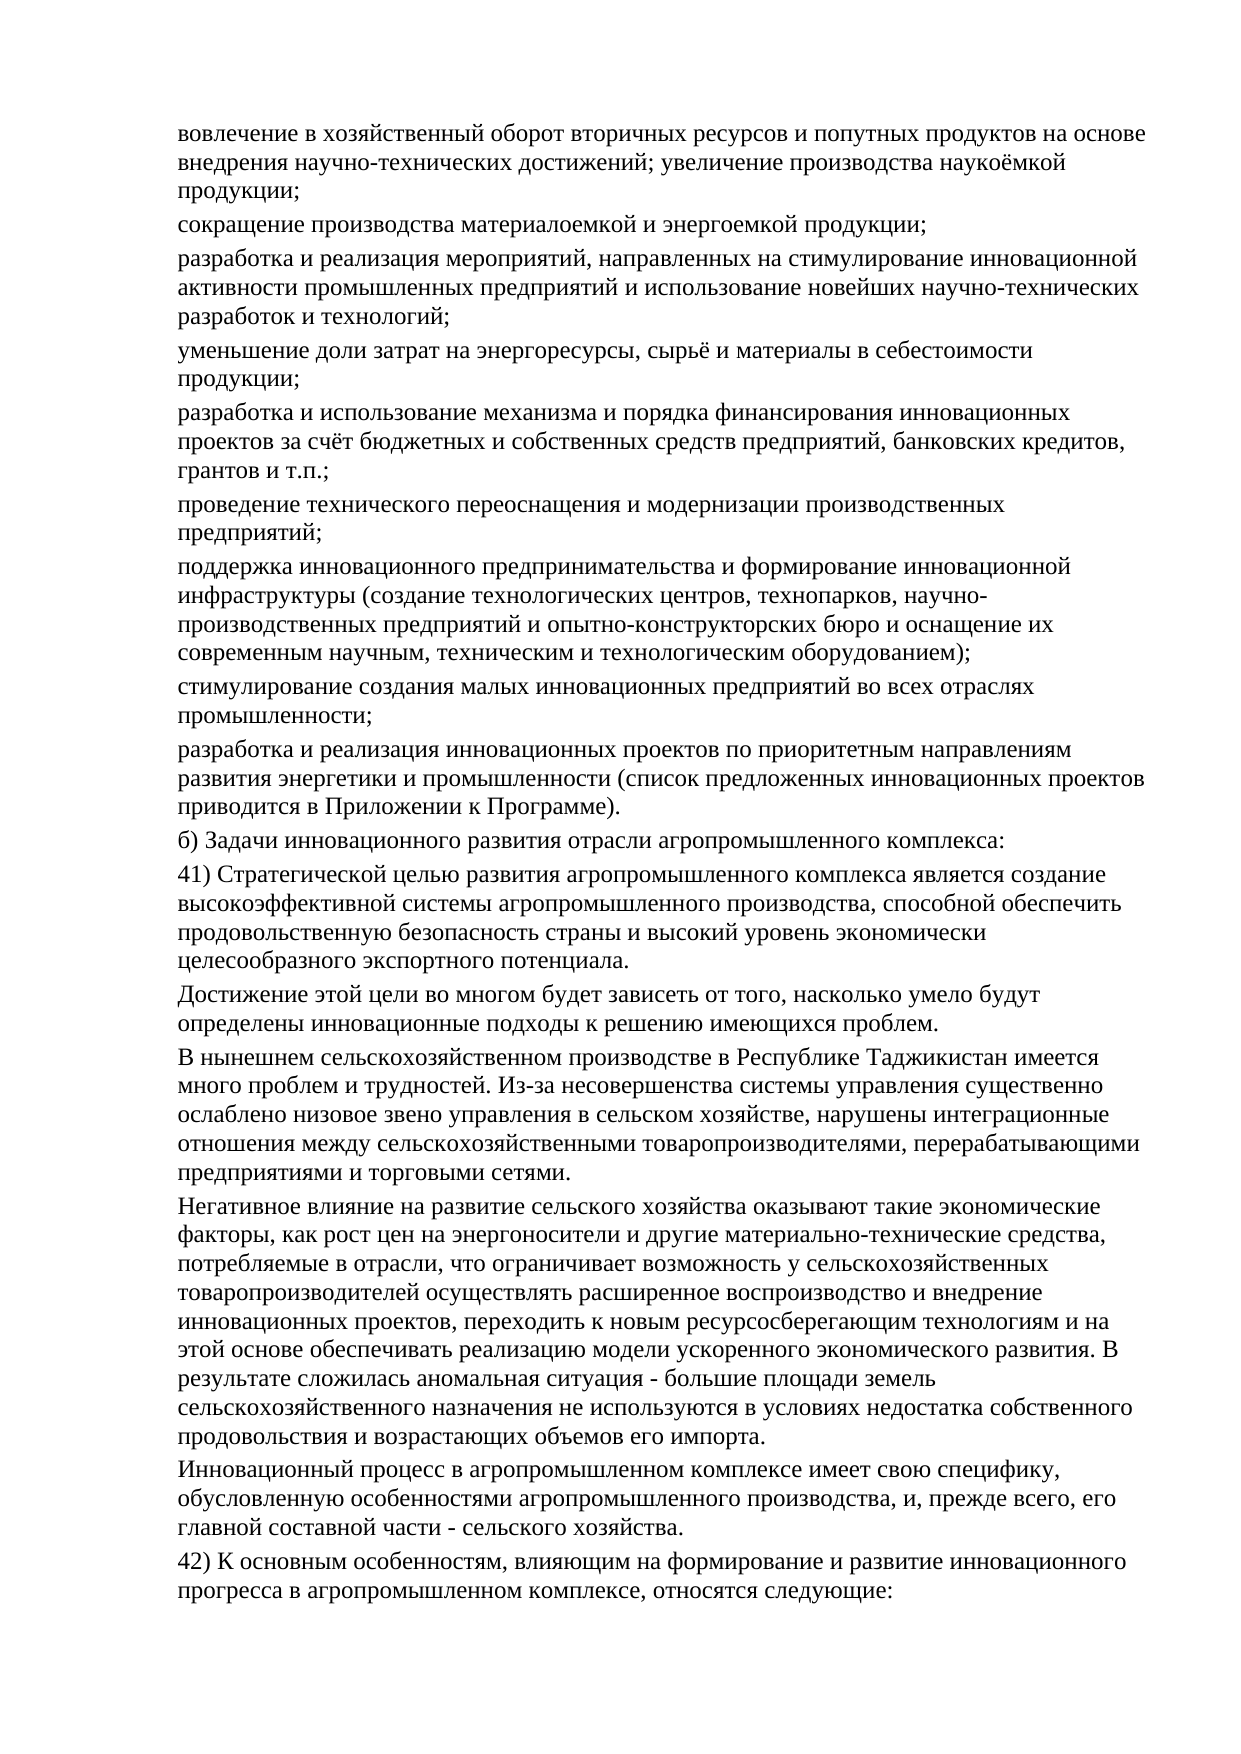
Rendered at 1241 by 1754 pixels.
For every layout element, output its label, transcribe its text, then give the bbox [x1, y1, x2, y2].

text 42) К основным особенностям, влияющим на формирование и развитие инновационного прогресса в агропромышленном комплексе, относятся следующие: [177, 1546, 1152, 1603]
text Негативное влияние на развитие сельского хозяйства оказывают такие экономические факторы, как рост цен на энергоносители и другие материально-технические средства, потребляемые в отрасли, что ограничивает возможность у сельскохозяйственных товаропроизводителей осуществлять расширенное воспроизводство и внедрение инновационных проектов, переходить к новым ресурсосберегающим технологиям и на этой основе обеспечивать реализацию модели ускоренного экономического развития. В результате сложилась аномальная ситуация - большие площади земель сельскохозяйственного назначения не используются в условиях недостатка собственного продовольствия и возрастающих объемов его импорта. [177, 1191, 1152, 1449]
text 41) Стратегической целью развития агропромышленного комплекса является создание высокоэффективной системы агропромышленного производства, способной обеспечить продовольственную безопасность страны и высокий уровень экономически целесообразного экспортного потенциала. [177, 859, 1152, 974]
text уменьшение доли затрат на энергоресурсы, сырьё и материалы в себестоимости продукции; [177, 335, 1152, 392]
text сокращение производства материалоемкой и энергоемкой продукции; [177, 209, 1152, 238]
text б) Задачи инновационного развития отрасли агропромышленного комплекса: [177, 825, 1152, 854]
text разработка и реализация мероприятий, направленных на стимулирование инновационной активности промышленных предприятий и использование новейших научно-технических разработок и технологий; [177, 243, 1152, 329]
text разработка и использование механизма и порядка финансирования инновационных проектов за счёт бюджетных и собственных средств предприятий, банковских кредитов, грантов и т.п.; [177, 397, 1152, 483]
text Инновационный процесс в агропромышленном комплексе имеет свою специфику, обусловленную особенностями агропромышленного производства, и, прежде всего, его главной составной части - сельского хозяйства. [177, 1454, 1152, 1541]
text поддержка инновационного предпринимательства и формирование инновационной инфраструктуры (создание технологических центров, технопарков, научно-производственных предприятий и опытно-конструкторских бюро и оснащение их современным научным, техническим и технологическим оборудованием); [177, 551, 1152, 666]
text В нынешнем сельскохозяйственном производстве в Республике Таджикистан имеется много проблем и трудностей. Из-за несовершенства системы управления существенно ослаблено низовое звено управления в сельском хозяйстве, нарушены интеграционные отношения между сельскохозяйственными товаропроизводителями, перерабатывающими предприятиями и торговыми сетями. [177, 1042, 1152, 1186]
text проведение технического переоснащения и модернизации производственных предприятий; [177, 489, 1152, 546]
text Достижение этой цели во многом будет зависеть от того, насколько умело будут определены инновационные подходы к решению имеющихся проблем. [177, 979, 1152, 1037]
text разработка и реализация инновационных проектов по приоритетным направлениям развития энергетики и промышленности (список предложенных инновационных проектов приводится в Приложении к Программе). [177, 734, 1152, 820]
text стимулирование создания малых инновационных предприятий во всех отраслях промышленности; [177, 671, 1152, 729]
text вовлечение в хозяйственный оборот вторичных ресурсов и попутных продуктов на основе внедрения научно-технических достижений; увеличение производства наукоёмкой продукции; [177, 118, 1152, 204]
